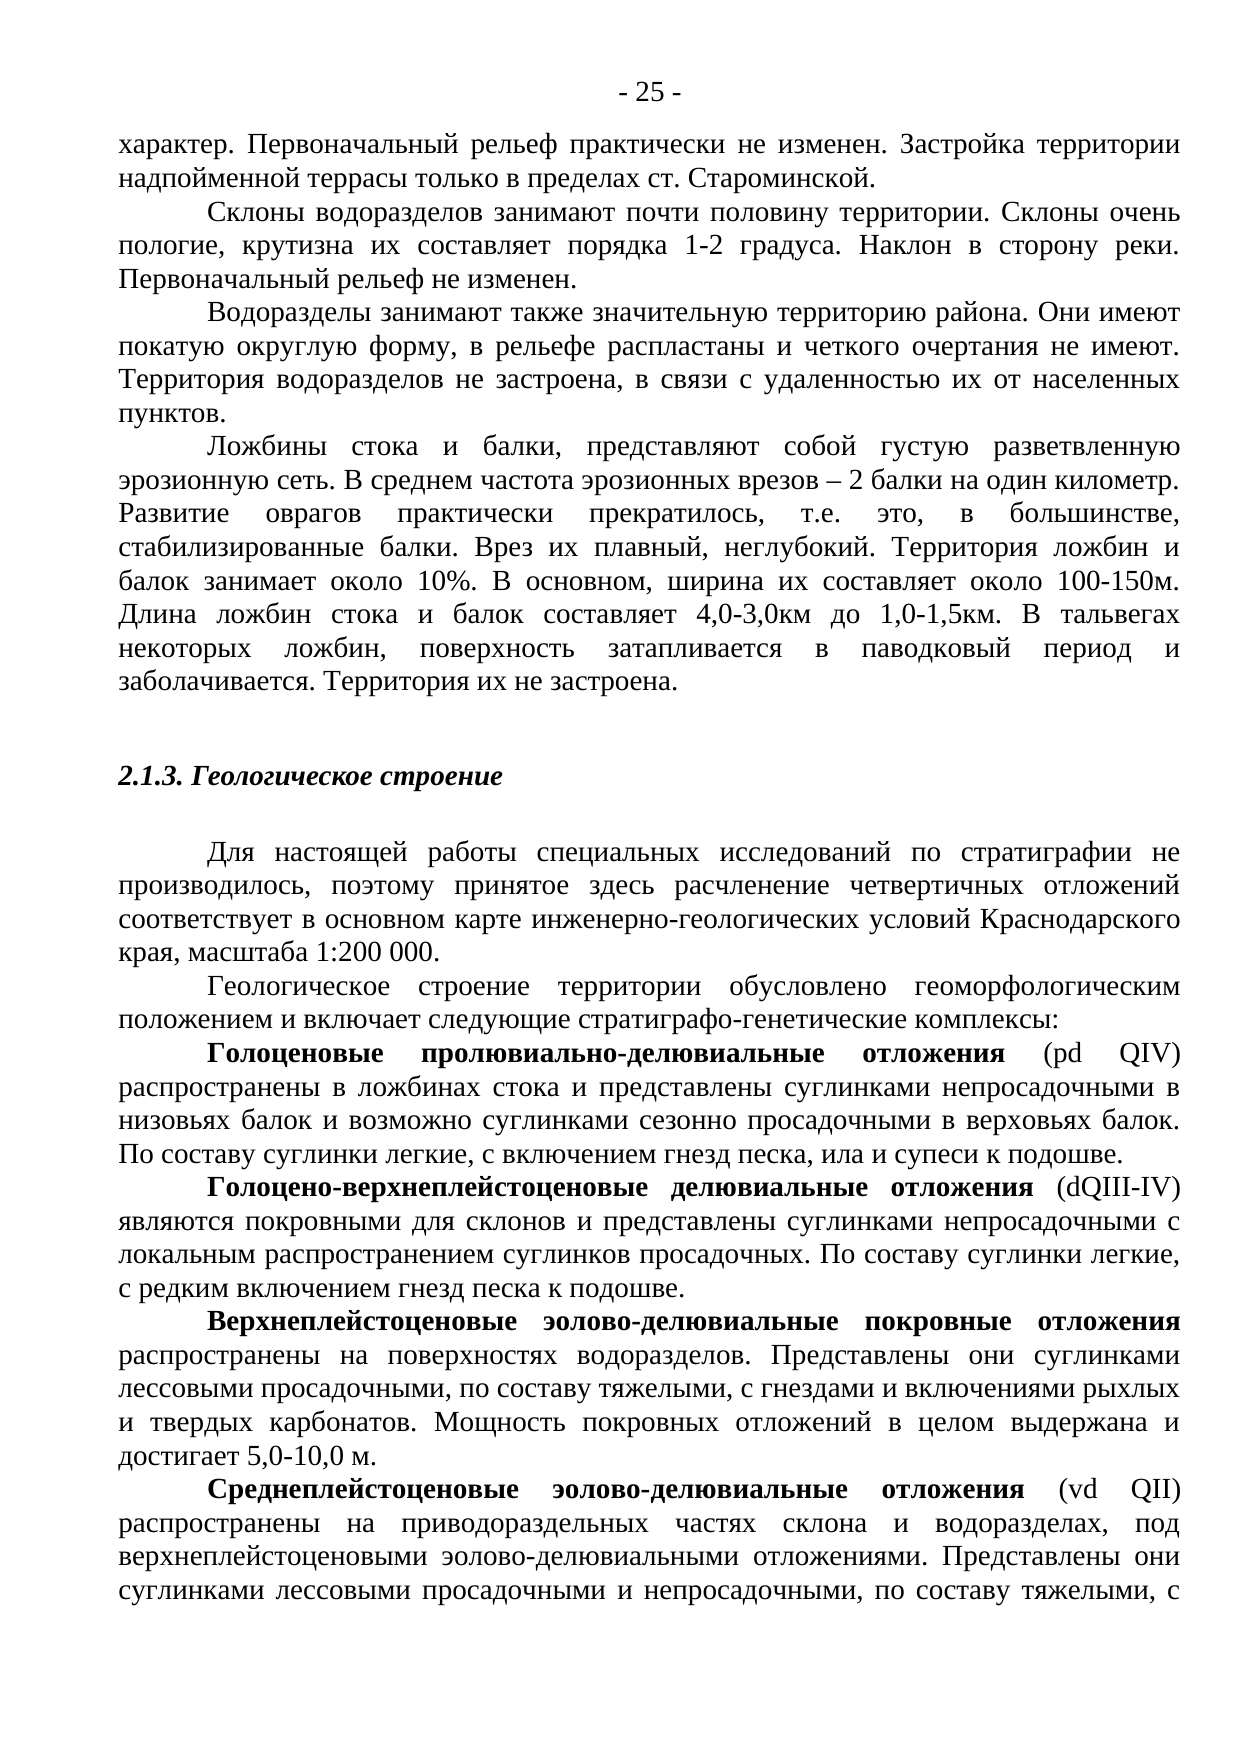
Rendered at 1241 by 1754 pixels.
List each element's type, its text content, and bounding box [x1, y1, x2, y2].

text Склоны водоразделов занимают почти половину территории. Склоны очень пологие, крутизна их составляет порядка 1-2 градуса. Наклон в сторону реки. Первоначальный рельеф не изменен. [118, 194, 1181, 294]
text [118, 127, 1181, 194]
text Геологическое строение территории обусловлено геоморфологическим положением и включает следующие стратиграфо-генетические комплексы: [118, 968, 1181, 1035]
text Для настоящей работы специальных исследований по стратиграфии не производилось, поэтому принятое здесь расчленение четвертичных отложений соответствует в основном карте инженерно-геологических условий Краснодарского края, масштаба 1:200 000. [118, 834, 1181, 968]
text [118, 1471, 1181, 1605]
text Водоразделы занимают также значительную территорию района. Они имеют покатую округлую форму, в рельефе распластаны и четкого очертания не имеют. Территория водоразделов не застроена, в связи с удаленностью их от населенных пунктов. [118, 294, 1181, 428]
text Голоцено-верхнеплейстоценовые делювиальные отложения (dQIII-IV) являются покровными для склонов и представлены суглинками непросадочными с локальным распространением суглинков просадочных. По составу суглинки легкие, с редким включением гнезд песка к подошве. [118, 1169, 1181, 1303]
text Ложбины стока и балки, представляют собой густую разветвленную эрозионную сеть. В среднем частота эрозионных врезов – 2 балки на один километр. Развитие оврагов практически прекратилось, т.е. это, в большинстве, стабилизированные балки. Врез их плавный, неглубокий. Территория ложбин и балок занимает около 10%. В основном, ширина их составляет около 100-150м. Длина ложбин стока и балок составляет 4,0-3,0км до 1,0-1,5км. В тальвегах некоторых ложбин, поверхность затапливается в паводковый период и заболачивается. Территория их не застроена. [118, 428, 1181, 697]
text Верхнеплейстоценовые эолово-делювиальные покровные отложения распространены на поверхностях водоразделов. Представлены они суглинками лессовыми просадочными, по составу тяжелыми, с гнездами и включениями рыхлых и твердых карбонатов. Мощность покровных отложений в целом выдержана и достигает 5,0-10,0 м. [118, 1303, 1181, 1471]
subtitle 2.1.3. Геологическое строение [118, 758, 1181, 792]
text Голоценовые пролювиально-делювиальные отложения (рd QIV) распространены в ложбинах стока и представлены суглинками непросадочными в низовьях балок и возможно суглинками сезонно просадочными в верховьях балок. По составу суглинки легкие, с включением гнезд песка, ила и супеси к подошве. [118, 1035, 1181, 1169]
